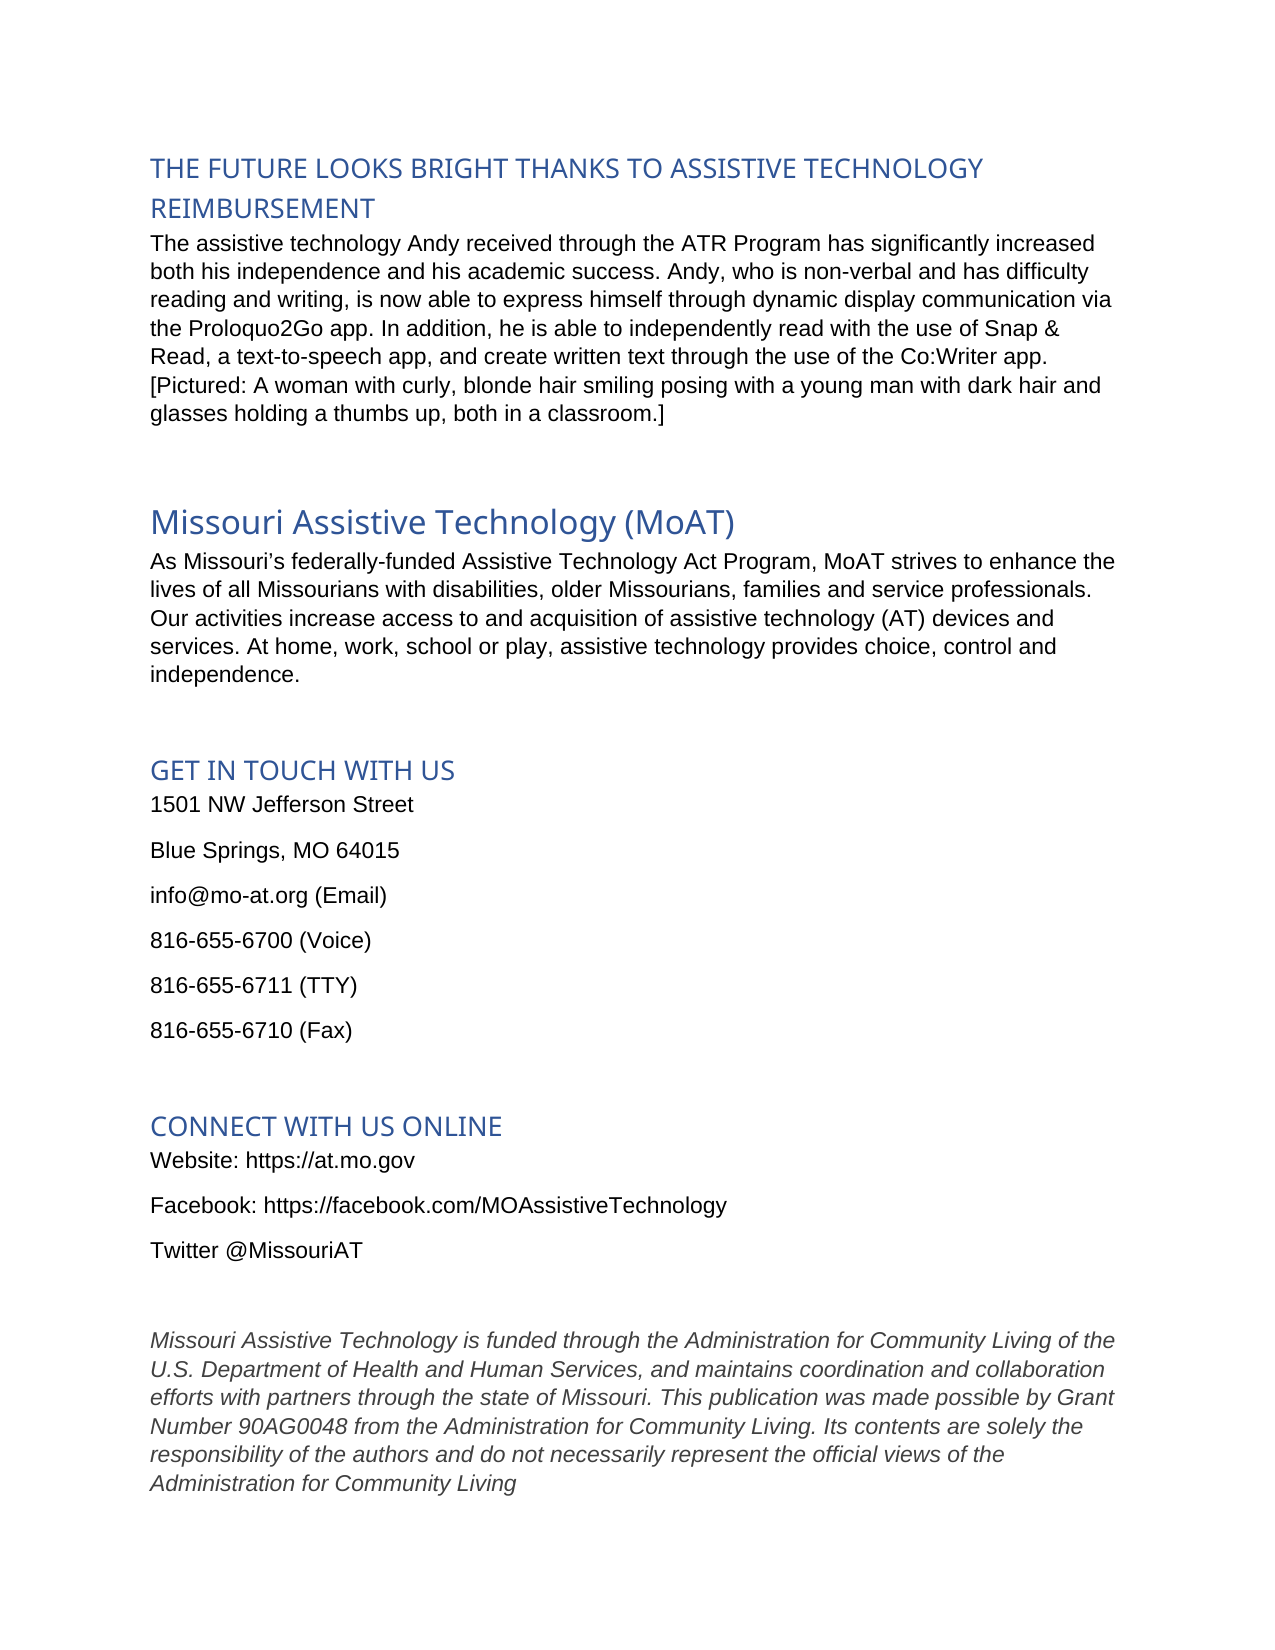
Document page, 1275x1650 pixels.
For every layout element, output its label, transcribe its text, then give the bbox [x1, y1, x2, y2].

text The assistive technology Andy received through the ATR Program has significantly increased both his independence and his academic success. Andy, who is non-verbal and has difficulty reading and writing, is now able to express himself through dynamic display communication via the Proloquo2Go app. In addition, he is able to independently read with the use of Snap & Read, a text-to-speech app, and create written text through the use of the Co:Writer app. [Pictured: A woman with curly, blonde hair smiling posing with a young man with dark hair and glasses holding a thumbs up, both in a classroom.] [150, 229, 1125, 427]
text As Missouri’s federally-funded Assistive Technology Act Program, MoAT strives to enhance the lives of all Missourians with disabilities, older Missourians, families and service professionals. Our activities increase access to and acquisition of assistive technology (AT) devices and services. At home, work, school or play, assistive technology provides choice, control and independence. [150, 548, 1125, 688]
subtitle CONNECT WITH US ONLINE [150, 1107, 1125, 1144]
text Twitter @MissouriAT [150, 1237, 1125, 1263]
text Facebook: https://facebook.com/MOAssistiveTechnology [150, 1192, 1125, 1218]
text 1501 NW Jefferson Street [150, 791, 1125, 818]
text Blue Springs, MO 64015 [150, 837, 1125, 863]
text Website: https://at.mo.gov [150, 1147, 1125, 1173]
text 816-655-6710 (Fax) [150, 1017, 1125, 1043]
text 816-655-6711 (TTY) [150, 972, 1125, 998]
subtitle GET IN TOUCH WITH US [150, 752, 1125, 788]
text 816-655-6700 (Voice) [150, 927, 1125, 953]
subtitle THE FUTURE LOOKS BRIGHT THANKS TO ASSISTIVE TECHNOLOGY REIMBURSEMENT [150, 150, 1125, 227]
text info@mo-at.org (Email) [150, 882, 1125, 908]
text Missouri Assistive Technology is funded through the Administration for Community Living of the U.S. Department of Health and Human Services, and maintains coordination and collaboration efforts with partners through the state of Missouri. This publication was made possible by Grant Number 90AG0048 from the Administration for Community Living. Its contents are solely the responsibility of the authors and do not necessarily represent the official views of the Administration for Community Living [150, 1327, 1125, 1496]
subtitle Missouri Assistive Technology (MoAT) [150, 499, 1125, 544]
